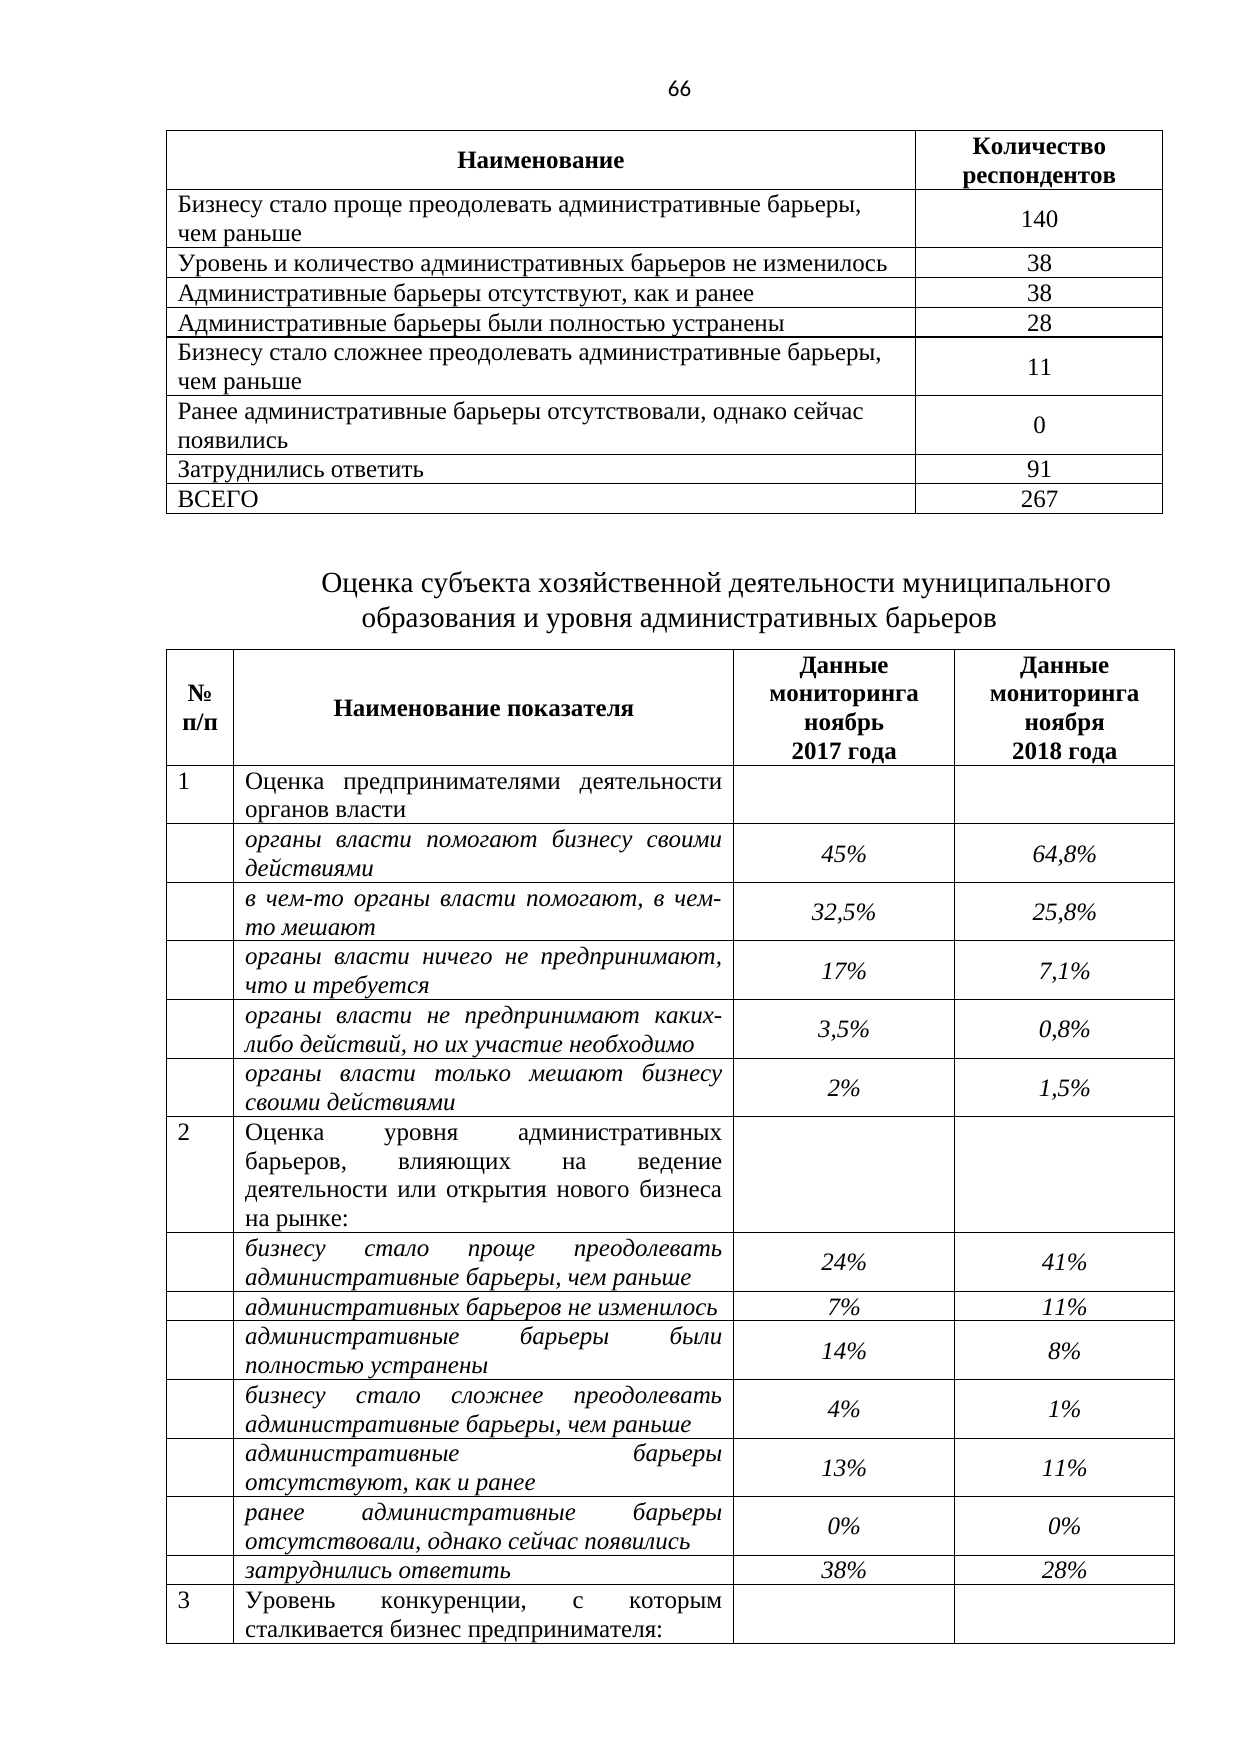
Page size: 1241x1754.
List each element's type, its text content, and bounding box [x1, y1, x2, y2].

table_cell 1 [167, 766, 233, 823]
table_cell Оценка уровня административных барьеров, влияющих на ведение деятельности или открытия нового бизнеса на рынке: [234, 1117, 733, 1232]
table_cell ранее административные барьеры отсутствовали, однако сейчас появились [234, 1497, 733, 1554]
table_cell [167, 1000, 233, 1057]
table_cell 140 [916, 190, 1162, 247]
table_cell 64,8% [955, 824, 1174, 882]
table_cell 0% [734, 1497, 954, 1554]
table_cell 7% [734, 1292, 954, 1320]
table_cell [167, 883, 233, 940]
table_cell органы власти только мешают бизнесу своими действиями [234, 1059, 733, 1116]
table_cell 45% [734, 824, 954, 882]
table_cell бизнесу стало проще преодолевать административные барьеры, чем раньше [234, 1233, 733, 1291]
table_cell 38% [734, 1556, 954, 1584]
table_cell [734, 766, 954, 823]
table_cell [167, 941, 233, 999]
table_cell административные барьеры отсутствуют, как и ранее [234, 1439, 733, 1496]
table_cell Ранее административные барьеры отсутствовали, однако сейчас появились [167, 396, 915, 453]
table_header Количество респондентов [916, 131, 1162, 188]
table_header Наименование показателя [234, 650, 733, 765]
table_cell Уровень и количество административных барьеров не изменилось [167, 248, 915, 277]
table_cell ВСЕГО [167, 484, 915, 513]
table_cell затруднились ответить [234, 1556, 733, 1584]
table_cell 3 [167, 1585, 233, 1643]
table_cell Уровень конкуренции, с которым сталкивается бизнес предпринимателя: [234, 1585, 733, 1643]
table_cell 11% [955, 1292, 1174, 1320]
table_cell административные барьеры были полностью устранены [234, 1321, 733, 1379]
table_cell [167, 824, 233, 882]
table_cell 28 [916, 308, 1162, 336]
table_cell 32,5% [734, 883, 954, 940]
text Оценка субъекта хозяйственной деятельности муниципального образования и уровня административных барьеров [177, 565, 1181, 634]
table_header Наименование [167, 131, 915, 188]
table_cell Бизнесу стало проще преодолевать административные барьеры, чем раньше [167, 190, 915, 247]
table_cell 41% [955, 1233, 1174, 1291]
table_header № п/п [167, 650, 233, 765]
table_cell Административные барьеры были полностью устранены [167, 308, 915, 336]
table_cell 28% [955, 1556, 1174, 1584]
table_cell [167, 1439, 233, 1496]
table_cell 267 [916, 484, 1162, 513]
table_cell в чем-то органы власти помогают, в чем-то мешают [234, 883, 733, 940]
table_cell [955, 766, 1174, 823]
table_cell 24% [734, 1233, 954, 1291]
table_cell 1,5% [955, 1059, 1174, 1116]
table_cell Оценка предпринимателями деятельности органов власти [234, 766, 733, 823]
table_cell 0,8% [955, 1000, 1174, 1057]
table_cell органы власти не предпринимают каких-либо действий, но их участие необходимо [234, 1000, 733, 1057]
table_cell органы власти ничего не предпринимают, что и требуется [234, 941, 733, 999]
table_cell 0 [916, 396, 1162, 453]
table_cell 38 [916, 278, 1162, 307]
table_cell бизнесу стало сложнее преодолевать административные барьеры, чем раньше [234, 1380, 733, 1437]
table_cell [167, 1556, 233, 1584]
table_header Данные мониторинга ноябрь 2017 года [734, 650, 954, 765]
table_cell 3,5% [734, 1000, 954, 1057]
table_cell [167, 1497, 233, 1554]
table_cell 91 [916, 455, 1162, 483]
table_cell [734, 1585, 954, 1643]
table_cell 8% [955, 1321, 1174, 1379]
table_cell [167, 1233, 233, 1291]
table_cell 14% [734, 1321, 954, 1379]
table_cell 17% [734, 941, 954, 999]
table_cell 2% [734, 1059, 954, 1116]
table_cell 7,1% [955, 941, 1174, 999]
table_cell [167, 1321, 233, 1379]
table_cell [955, 1585, 1174, 1643]
table_cell Бизнесу стало сложнее преодолевать административные барьеры, чем раньше [167, 338, 915, 395]
table_cell 1% [955, 1380, 1174, 1437]
table_cell органы власти помогают бизнесу своими действиями [234, 824, 733, 882]
table_cell 25,8% [955, 883, 1174, 940]
table_cell [734, 1117, 954, 1232]
table_cell 13% [734, 1439, 954, 1496]
table_cell 4% [734, 1380, 954, 1437]
table_cell 2 [167, 1117, 233, 1232]
table_header Данные мониторинга ноября 2018 года [955, 650, 1174, 765]
table_cell [167, 1059, 233, 1116]
table_cell 11 [916, 338, 1162, 395]
table_cell [167, 1292, 233, 1320]
table_cell [955, 1117, 1174, 1232]
table_cell 38 [916, 248, 1162, 277]
table_cell [167, 1380, 233, 1437]
table_cell 11% [955, 1439, 1174, 1496]
table_cell административных барьеров не изменилось [234, 1292, 733, 1320]
table_cell 0% [955, 1497, 1174, 1554]
table_cell Затруднились ответить [167, 455, 915, 483]
table_cell Административные барьеры отсутствуют, как и ранее [167, 278, 915, 307]
